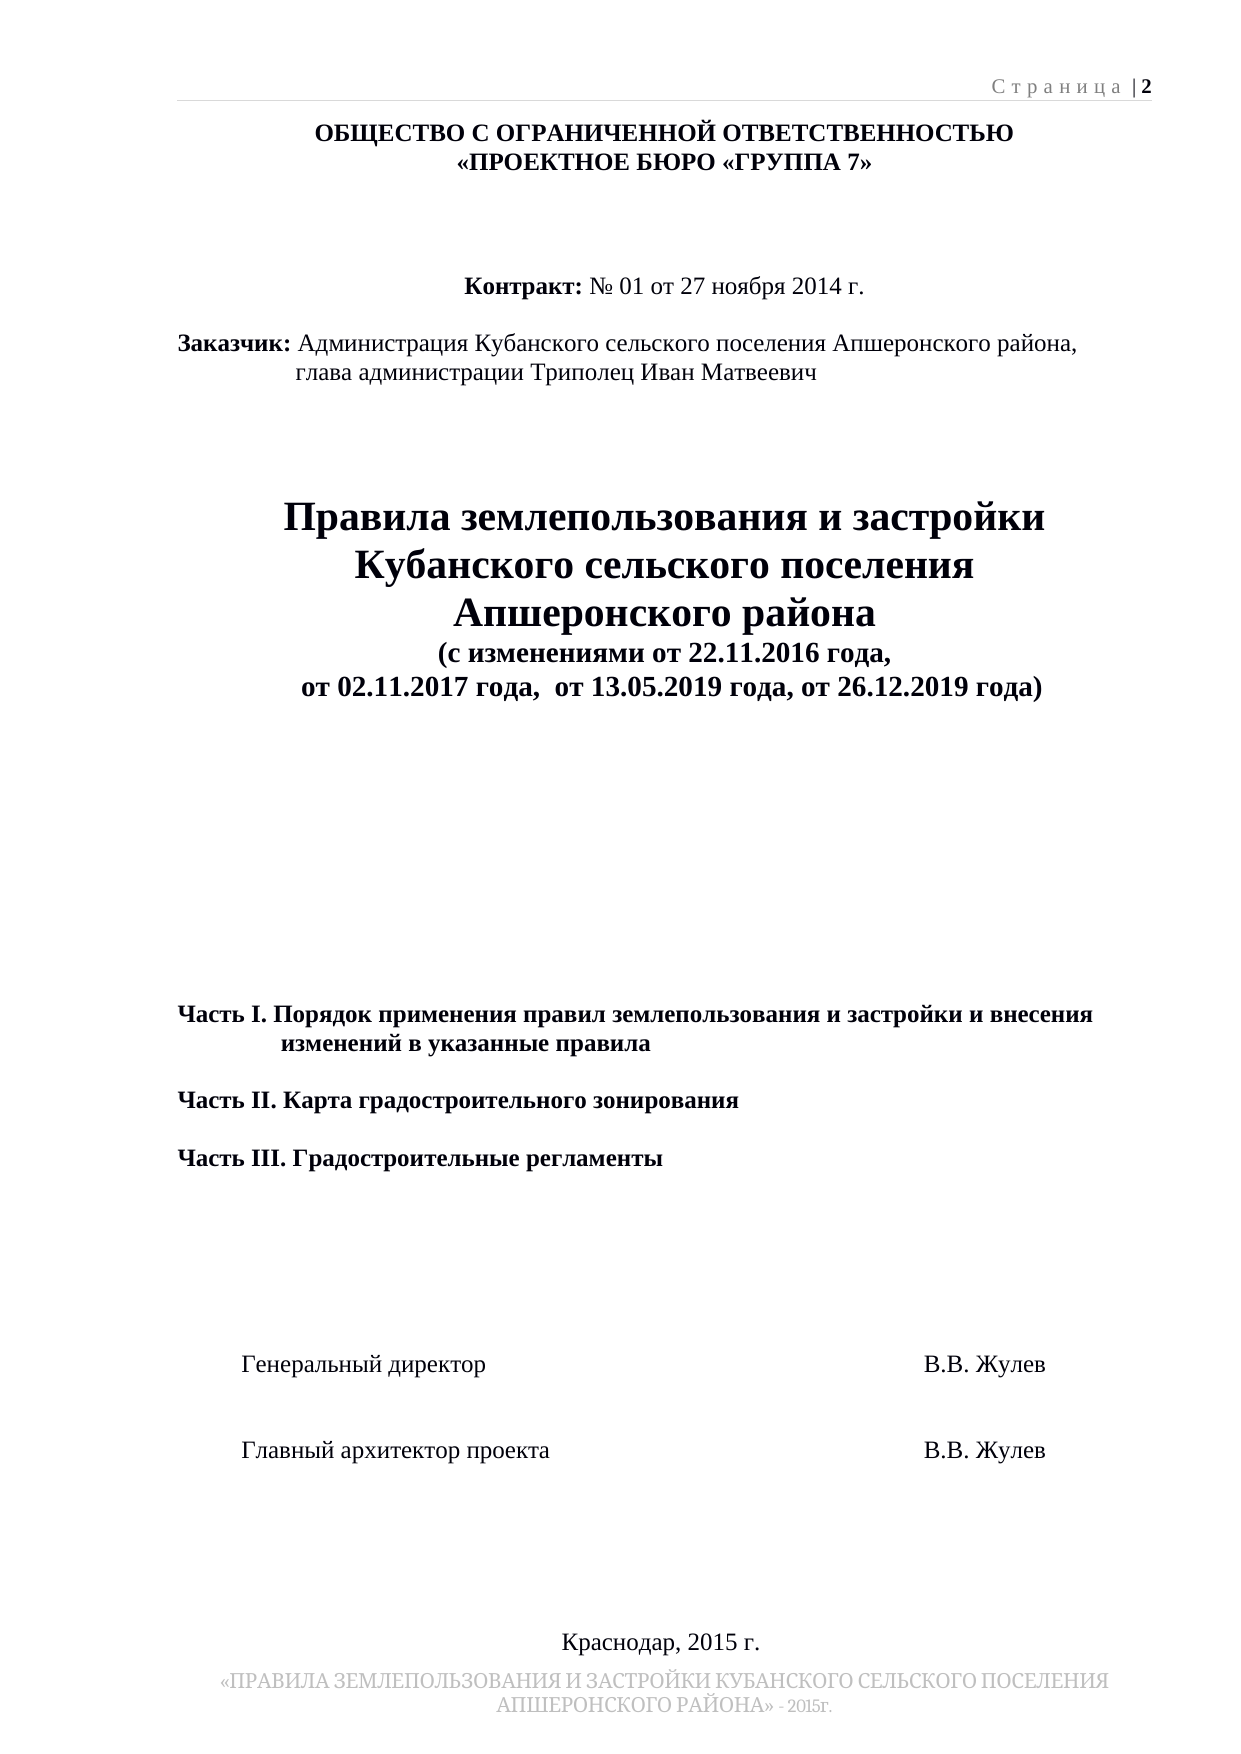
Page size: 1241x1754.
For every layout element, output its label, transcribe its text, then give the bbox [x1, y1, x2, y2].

text Часть II. Карта градостроительного зонирования [177, 1086, 1152, 1114]
text Апшеронского района [177, 587, 1152, 635]
text от 02.11.2017 года, от 13.05.2019 года, от 26.12.2019 года) [177, 669, 1152, 702]
table_header Генеральный директор [177, 1349, 912, 1407]
list ОБЩЕСТВО С ОГРАНИЧЕННОЙ ОТВЕТСТВЕННОСТЬЮ [177, 118, 1152, 147]
text Кубанского сельского поселения [177, 539, 1152, 587]
table_cell Главный архитектор проекта [177, 1407, 912, 1566]
text Заказчик: Администрация Кубанского сельского поселения Апшеронского района, [177, 328, 1152, 357]
text Контракт: № 01 от 27 ноября 2014 г. [177, 271, 1152, 300]
text глава администрации Триполец Иван Матвеевич [177, 357, 1152, 386]
text Часть III. Градостроительные регламенты [177, 1143, 1152, 1172]
table_cell В.В. Жулев [912, 1407, 1144, 1566]
table_header В.В. Жулев [912, 1349, 1144, 1407]
text Правила землепользования и застройки [177, 491, 1152, 539]
text Часть I. Порядок применения правил землепользования и застройки и внесения изменений в указанные правила [177, 999, 1152, 1057]
text Краснодар, 2015 г. [177, 1623, 1152, 1657]
text (с изменениями от 22.11.2016 года, [177, 635, 1152, 669]
text «ПРОЕКТНОЕ БЮРО «ГРУППА 7» [177, 147, 1152, 176]
